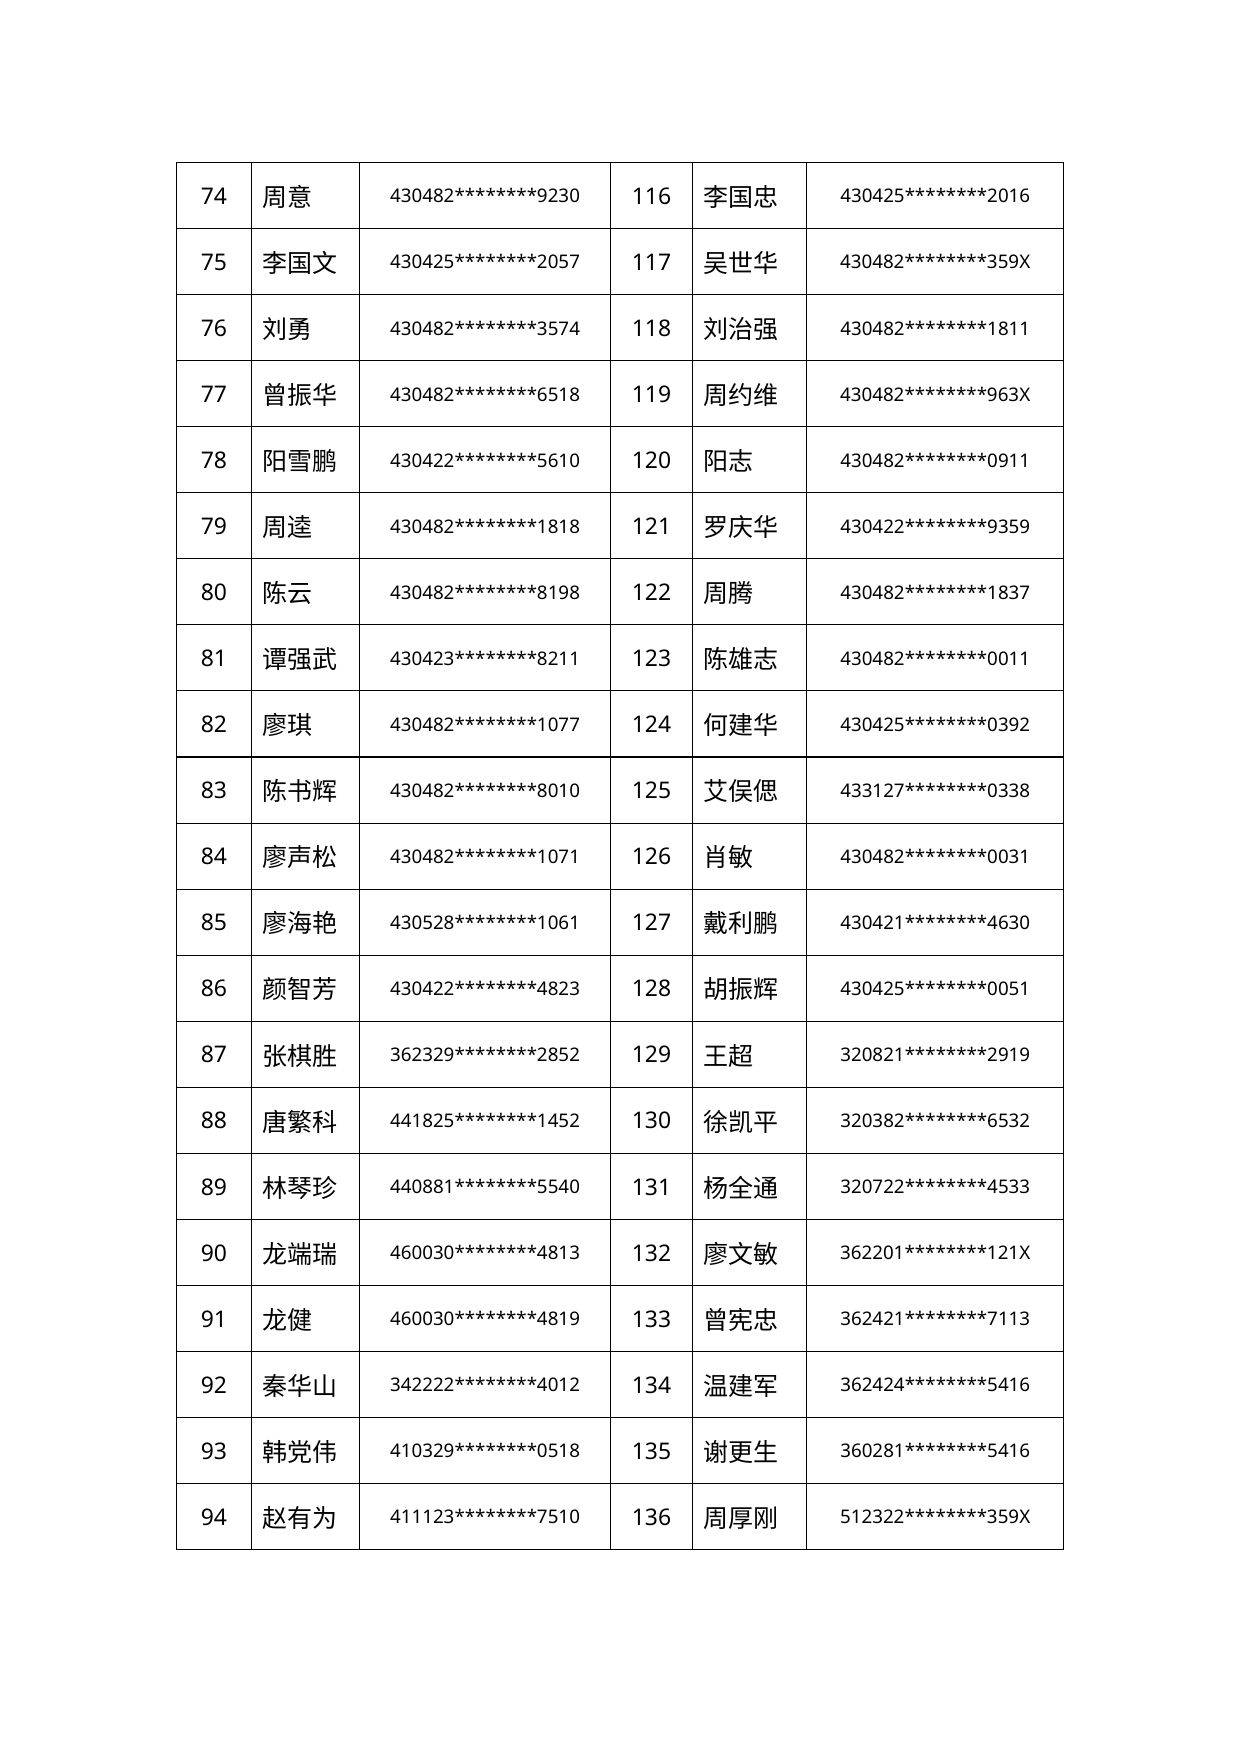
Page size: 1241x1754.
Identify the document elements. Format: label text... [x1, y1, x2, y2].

table_cell 秦华山 [252, 1352, 359, 1417]
table_cell 441825********1452 [360, 1088, 610, 1153]
table_cell 87 [177, 1022, 251, 1087]
table_cell 吴世华 [693, 229, 806, 294]
table_cell 75 [177, 229, 251, 294]
table_cell 张棋胜 [252, 1022, 359, 1087]
table_cell 121 [611, 493, 692, 558]
table_cell 82 [177, 691, 251, 756]
table_cell 430423********8211 [360, 625, 610, 690]
table_cell 126 [611, 824, 692, 888]
table_cell 120 [611, 427, 692, 492]
table_cell 戴利鹏 [693, 890, 806, 954]
table_cell 430482********6518 [360, 361, 610, 426]
table_cell 122 [611, 559, 692, 624]
table_cell 77 [177, 361, 251, 426]
table_cell 135 [611, 1418, 692, 1483]
table_cell 320821********2919 [807, 1022, 1063, 1087]
table_cell 430482********0011 [807, 625, 1063, 690]
table_cell 83 [177, 758, 251, 822]
table_cell 430482********8010 [360, 758, 610, 822]
table_cell 92 [177, 1352, 251, 1417]
table_cell 430482********1811 [807, 295, 1063, 360]
table_cell 430482********359X [807, 229, 1063, 294]
table_cell 90 [177, 1220, 251, 1285]
table_cell 陈云 [252, 559, 359, 624]
table_cell 460030********4813 [360, 1220, 610, 1285]
table_cell 118 [611, 295, 692, 360]
table_cell 廖海艳 [252, 890, 359, 954]
table_cell 127 [611, 890, 692, 954]
table_cell 李国文 [252, 229, 359, 294]
table_cell 周意 [252, 163, 359, 228]
table_cell 龙端瑞 [252, 1220, 359, 1285]
table_cell 91 [177, 1286, 251, 1351]
table_cell 362201********121X [807, 1220, 1063, 1285]
table_cell 116 [611, 163, 692, 228]
table_cell 艾俣偲 [693, 758, 806, 822]
table_cell 廖琪 [252, 691, 359, 756]
table_cell 430482********1818 [360, 493, 610, 558]
table_cell 76 [177, 295, 251, 360]
table_cell 86 [177, 956, 251, 1021]
table_cell 136 [611, 1484, 692, 1549]
table_cell 129 [611, 1022, 692, 1087]
table_cell 410329********0518 [360, 1418, 610, 1483]
table_cell 韩党伟 [252, 1418, 359, 1483]
table_cell 362421********7113 [807, 1286, 1063, 1351]
table_cell 430482********1837 [807, 559, 1063, 624]
table_cell 411123********7510 [360, 1484, 610, 1549]
table_cell 74 [177, 163, 251, 228]
table_cell 罗庆华 [693, 493, 806, 558]
table_cell 89 [177, 1154, 251, 1219]
table_cell 何建华 [693, 691, 806, 756]
table_cell 胡振辉 [693, 956, 806, 1021]
table_cell 430422********4823 [360, 956, 610, 1021]
table_cell 430425********0051 [807, 956, 1063, 1021]
table_cell 周厚刚 [693, 1484, 806, 1549]
table_cell 刘勇 [252, 295, 359, 360]
table_cell 430482********963X [807, 361, 1063, 426]
table_cell 88 [177, 1088, 251, 1153]
table_cell 430422********5610 [360, 427, 610, 492]
table_cell 93 [177, 1418, 251, 1483]
table_cell 79 [177, 493, 251, 558]
table_cell 430482********8198 [360, 559, 610, 624]
table_cell 81 [177, 625, 251, 690]
table_cell 430482********9230 [360, 163, 610, 228]
table_cell 阳雪鹏 [252, 427, 359, 492]
table_cell 430482********0031 [807, 824, 1063, 888]
table_cell 119 [611, 361, 692, 426]
table_cell 512322********359X [807, 1484, 1063, 1549]
table_cell 430425********2057 [360, 229, 610, 294]
table_cell 130 [611, 1088, 692, 1153]
table_cell 124 [611, 691, 692, 756]
table_cell 123 [611, 625, 692, 690]
table_cell 温建军 [693, 1352, 806, 1417]
table_cell 肖敏 [693, 824, 806, 888]
table_cell 362329********2852 [360, 1022, 610, 1087]
table_cell 周逵 [252, 493, 359, 558]
table_cell 85 [177, 890, 251, 954]
table_cell 440881********5540 [360, 1154, 610, 1219]
table_cell 430528********1061 [360, 890, 610, 954]
table_cell 曾宪忠 [693, 1286, 806, 1351]
table_cell 131 [611, 1154, 692, 1219]
table_cell 80 [177, 559, 251, 624]
table_cell 龙健 [252, 1286, 359, 1351]
table_cell 433127********0338 [807, 758, 1063, 822]
table_cell 132 [611, 1220, 692, 1285]
table_cell 谭强武 [252, 625, 359, 690]
table_cell 360281********5416 [807, 1418, 1063, 1483]
table_cell 颜智芳 [252, 956, 359, 1021]
table_cell 徐凯平 [693, 1088, 806, 1153]
table_cell 赵有为 [252, 1484, 359, 1549]
table_cell 117 [611, 229, 692, 294]
table_cell 134 [611, 1352, 692, 1417]
table_cell 342222********4012 [360, 1352, 610, 1417]
table_cell 廖声松 [252, 824, 359, 888]
table_cell 430482********1071 [360, 824, 610, 888]
table_cell 94 [177, 1484, 251, 1549]
table_cell 430482********0911 [807, 427, 1063, 492]
table_cell 刘治强 [693, 295, 806, 360]
table_cell 430421********4630 [807, 890, 1063, 954]
table_cell 林琴珍 [252, 1154, 359, 1219]
table_cell 阳志 [693, 427, 806, 492]
table_cell 曾振华 [252, 361, 359, 426]
table_cell 陈雄志 [693, 625, 806, 690]
table_cell 唐繁科 [252, 1088, 359, 1153]
table_cell 陈书辉 [252, 758, 359, 822]
table_cell 王超 [693, 1022, 806, 1087]
table_cell 320722********4533 [807, 1154, 1063, 1219]
table_cell 84 [177, 824, 251, 888]
table_cell 78 [177, 427, 251, 492]
table_cell 320382********6532 [807, 1088, 1063, 1153]
table_cell 430425********0392 [807, 691, 1063, 756]
table_cell 廖文敏 [693, 1220, 806, 1285]
table_cell 430482********1077 [360, 691, 610, 756]
table_cell 430425********2016 [807, 163, 1063, 228]
table_cell 128 [611, 956, 692, 1021]
table_cell 133 [611, 1286, 692, 1351]
table_cell 125 [611, 758, 692, 822]
table_cell 周腾 [693, 559, 806, 624]
table_cell 周约维 [693, 361, 806, 426]
table_cell 430422********9359 [807, 493, 1063, 558]
table_cell 李国忠 [693, 163, 806, 228]
table_cell 460030********4819 [360, 1286, 610, 1351]
table_cell 杨全通 [693, 1154, 806, 1219]
table_cell 362424********5416 [807, 1352, 1063, 1417]
table_cell 430482********3574 [360, 295, 610, 360]
table_cell 谢更生 [693, 1418, 806, 1483]
